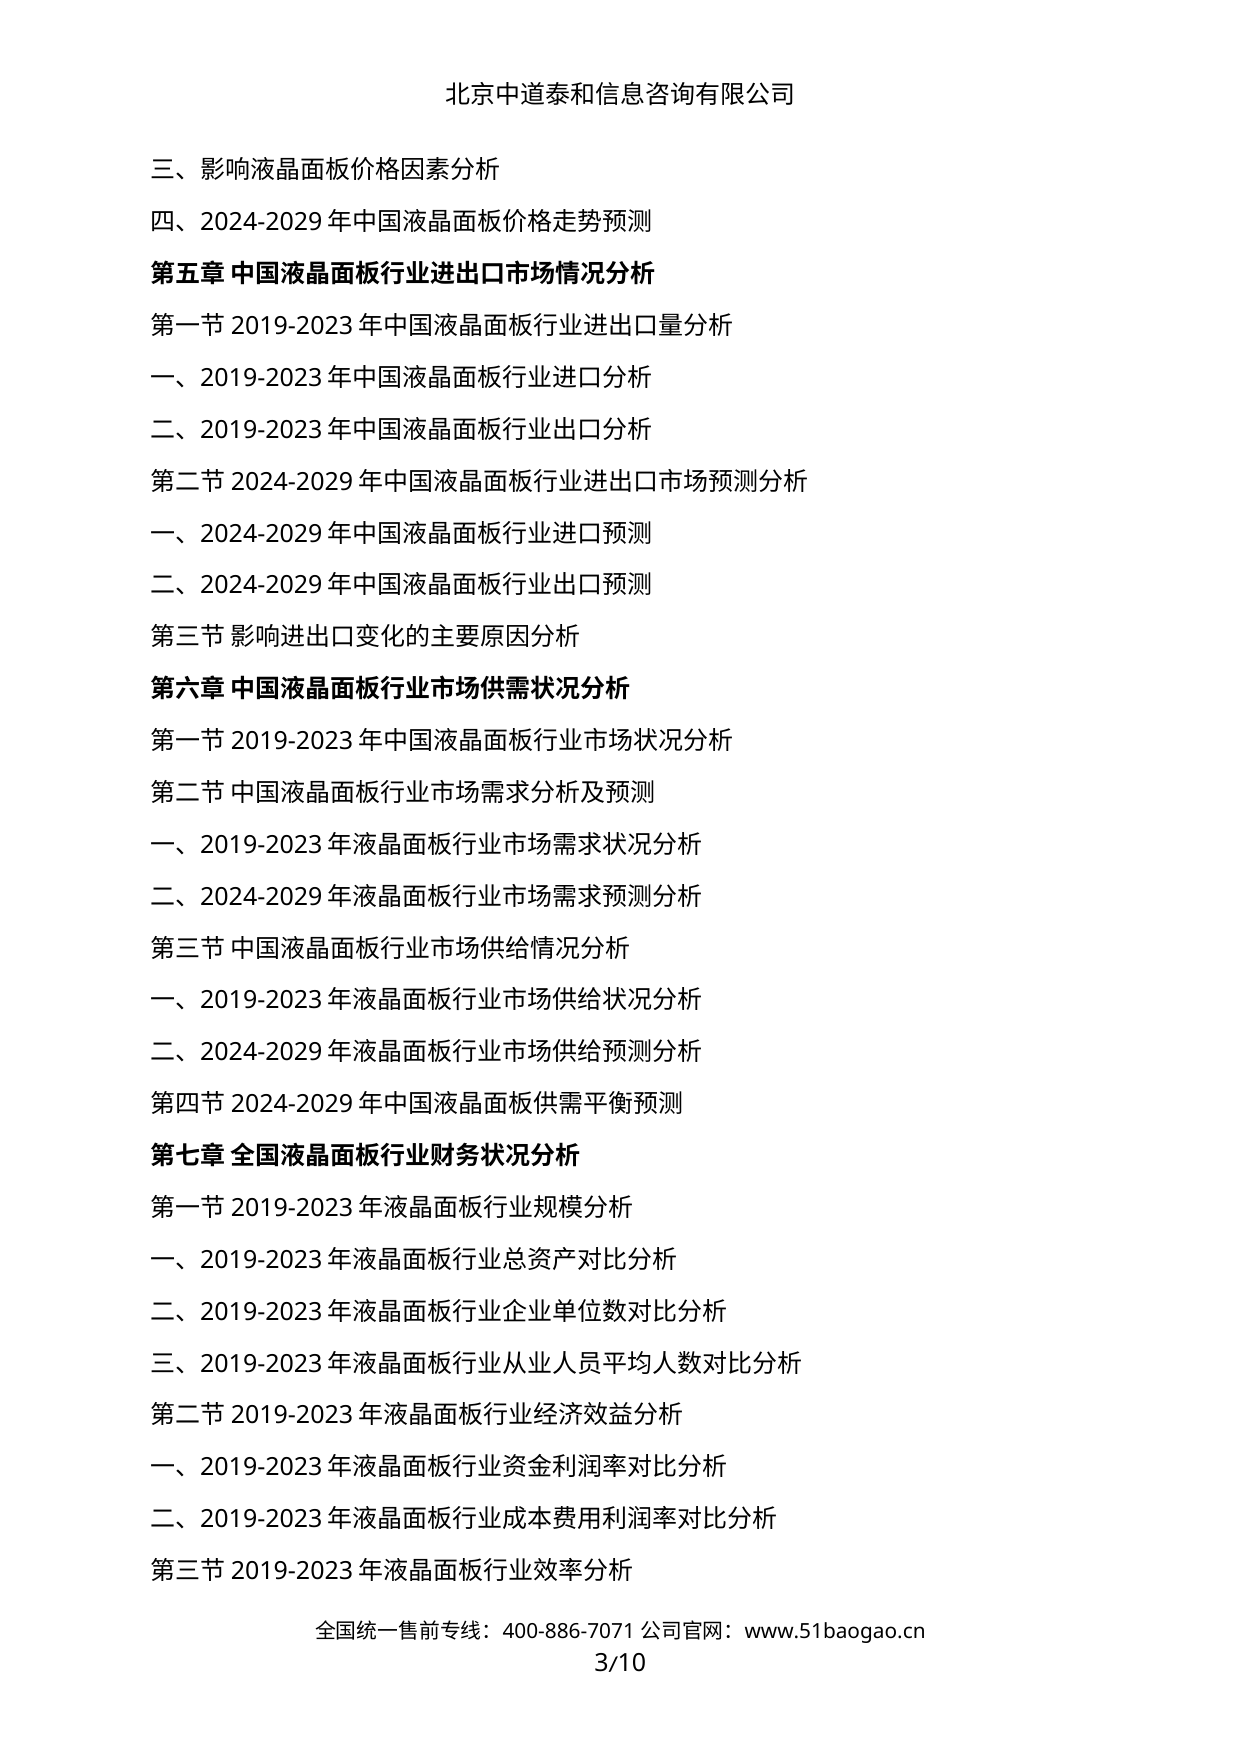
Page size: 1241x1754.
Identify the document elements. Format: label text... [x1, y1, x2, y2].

text 一、2019-2023年液晶面板行业总资产对比分析 [150, 1239, 1090, 1276]
text 第三节 中国液晶面板行业市场供给情况分析 [150, 928, 1090, 964]
text 第一节 2019-2023年液晶面板行业规模分析 [150, 1187, 1090, 1224]
text 二、2024-2029年液晶面板行业市场供给预测分析 [150, 1032, 1090, 1068]
text 二、2024-2029年中国液晶面板行业出口预测 [150, 565, 1090, 601]
text 二、2019-2023年中国液晶面板行业出口分析 [150, 409, 1090, 446]
text 第一节 2019-2023年中国液晶面板行业市场状况分析 [150, 721, 1090, 757]
text 第二节 2024-2029年中国液晶面板行业进出口市场预测分析 [150, 461, 1090, 497]
text 三、影响液晶面板价格因素分析 [150, 150, 1090, 186]
text 第五章 中国液晶面板行业进出口市场情况分析 [150, 254, 1090, 290]
text 一、2019-2023年液晶面板行业市场需求状况分析 [150, 824, 1090, 861]
text 第二节 2019-2023年液晶面板行业经济效益分析 [150, 1395, 1090, 1431]
text 一、2019-2023年液晶面板行业资金利润率对比分析 [150, 1447, 1090, 1483]
text 第六章 中国液晶面板行业市场供需状况分析 [150, 669, 1090, 705]
text 二、2024-2029年液晶面板行业市场需求预测分析 [150, 876, 1090, 912]
text 第四节 2024-2029年中国液晶面板供需平衡预测 [150, 1084, 1090, 1120]
text 二、2019-2023年液晶面板行业企业单位数对比分析 [150, 1291, 1090, 1327]
text 第一节 2019-2023年中国液晶面板行业进出口量分析 [150, 306, 1090, 342]
text 一、2024-2029年中国液晶面板行业进口预测 [150, 513, 1090, 549]
text 一、2019-2023年液晶面板行业市场供给状况分析 [150, 980, 1090, 1016]
text 三、2019-2023年液晶面板行业从业人员平均人数对比分析 [150, 1343, 1090, 1379]
text 一、2019-2023年中国液晶面板行业进口分析 [150, 357, 1090, 394]
text 第二节 中国液晶面板行业市场需求分析及预测 [150, 772, 1090, 809]
text 四、2024-2029年中国液晶面板价格走势预测 [150, 202, 1090, 238]
text 第三节 影响进出口变化的主要原因分析 [150, 617, 1090, 653]
text 二、2019-2023年液晶面板行业成本费用利润率对比分析 [150, 1499, 1090, 1535]
text 第七章 全国液晶面板行业财务状况分析 [150, 1136, 1090, 1172]
text 第三节 2019-2023年液晶面板行业效率分析 [150, 1551, 1090, 1587]
